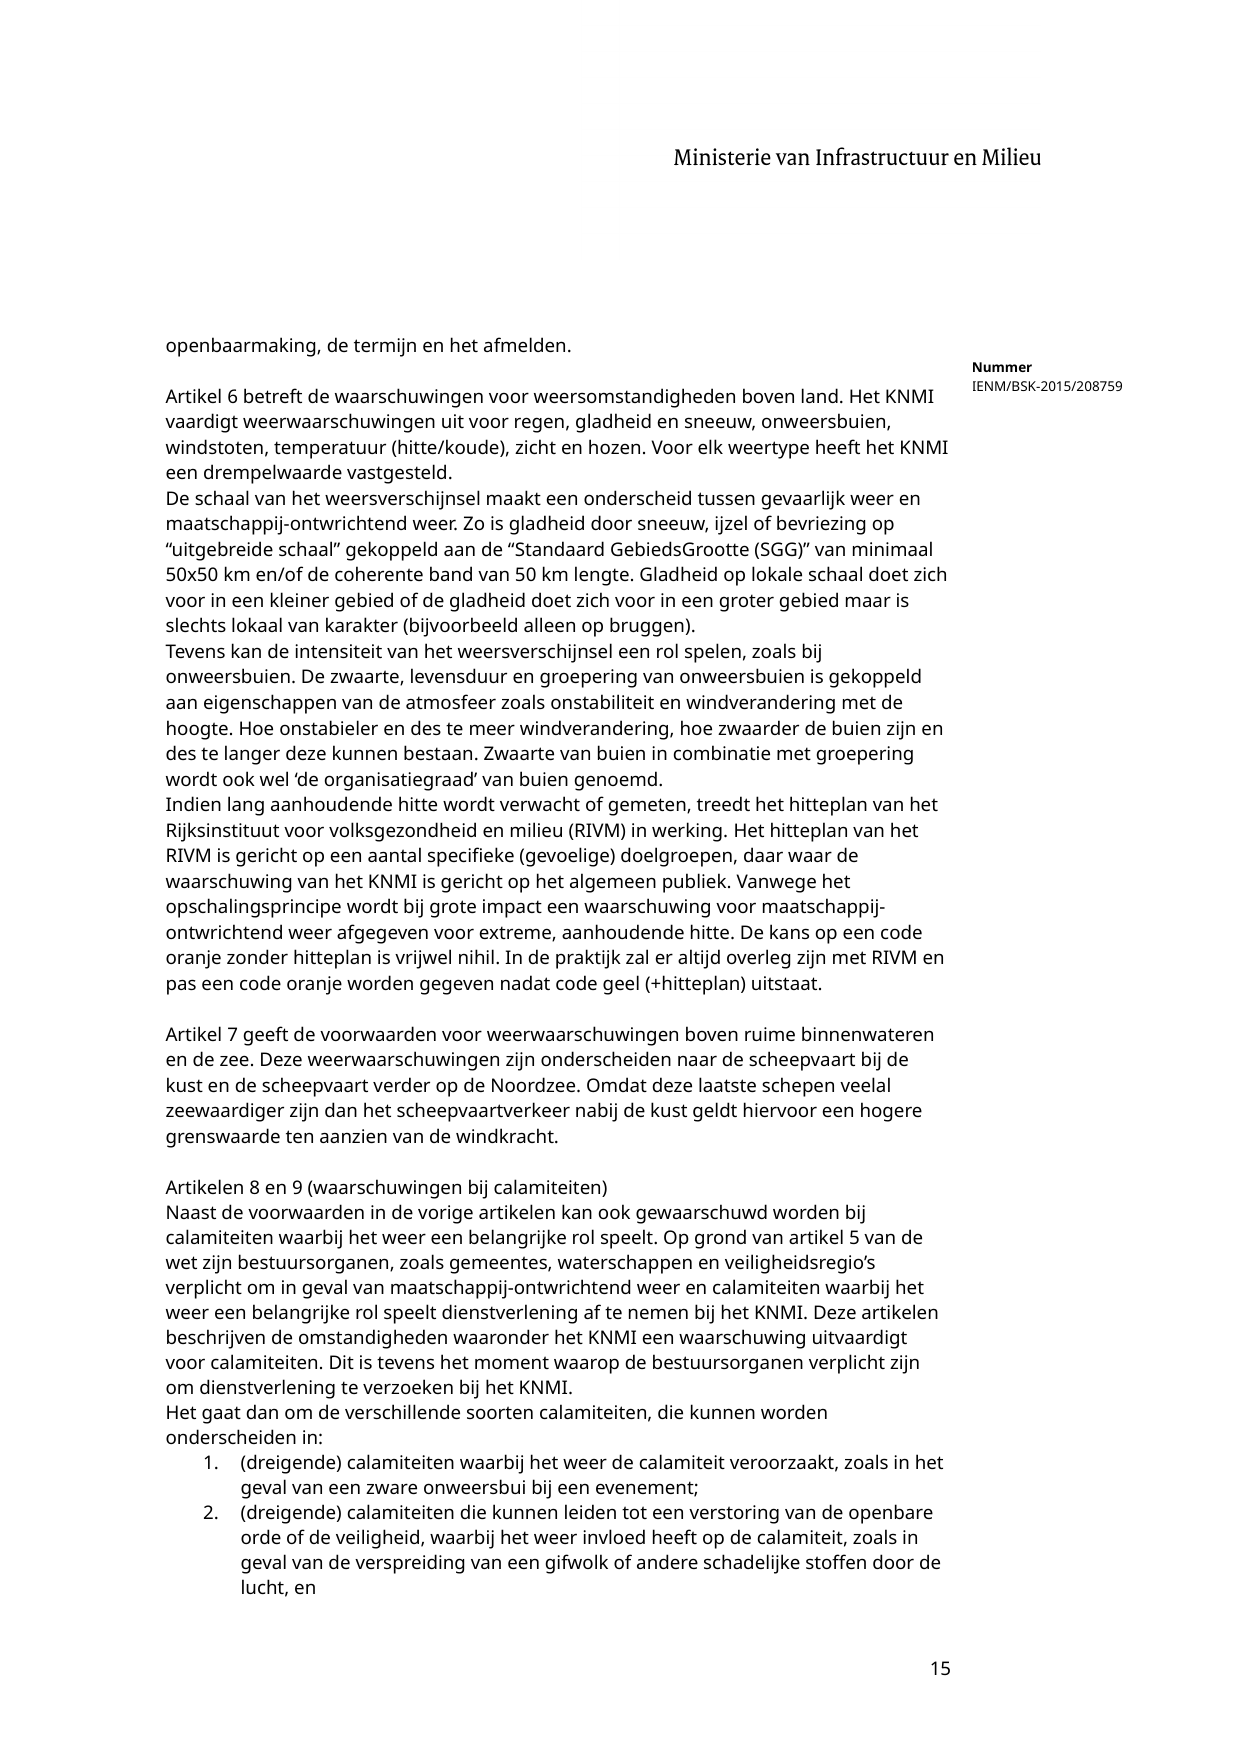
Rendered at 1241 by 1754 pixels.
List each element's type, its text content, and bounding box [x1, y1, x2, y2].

text Artikelen 8 en 9 (waarschuwingen bij calamiteiten) [165, 1174, 951, 1200]
text Het gaat dan om de verschillende soorten calamiteiten, die kunnen worden onderscheiden in: [165, 1400, 951, 1450]
picture [581, 0, 1041, 260]
list (dreigende) calamiteiten waarbij het weer de calamiteit veroorzaakt, zoals in het geval van een zware onweersbui bij een evenement; [203, 1450, 951, 1500]
text Naast de voorwaarden in de vorige artikelen kan ook gewaarschuwd worden bij calamiteiten waarbij het weer een belangrijke rol speelt. Op grond van artikel 5 van de wet zijn bestuursorganen, zoals gemeentes, waterschappen en veiligheidsregio’s verplicht om in geval van maatschappij-ontwrichtend weer en calamiteiten waarbij het weer een belangrijke rol speelt dienstverlening af te nemen bij het KNMI. Deze artikelen beschrijven de omstandigheden waaronder het KNMI een waarschuwing uitvaardigt voor calamiteiten. Dit is tevens het moment waarop de bestuursorganen verplicht zijn om dienstverlening te verzoeken bij het KNMI. [165, 1200, 951, 1400]
text Indien lang aanhoudende hitte wordt verwacht of gemeten, treedt het hitteplan van het Rijksinstituut voor volksgezondheid en milieu (RIVM) in werking. Het hitteplan van het RIVM is gericht op een aantal specifieke (gevoelige) doelgroepen, daar waar de waarschuwing van het KNMI is gericht op het algemeen publiek. Vanwege het opschalingsprincipe wordt bij grote impact een waarschuwing voor maatschappij-ontwrichtend weer afgegeven voor extreme, aanhoudende hitte. De kans op een code oranje zonder hitteplan is vrijwel nihil. In de praktijk zal er altijd overleg zijn met RIVM en pas een code oranje worden gegeven nadat code geel (+hitteplan) uitstaat. [165, 791, 951, 996]
text Artikel 6 betreft de waarschuwingen voor weersomstandigheden boven land. Het KNMI vaardigt weerwaarschuwingen uit voor regen, gladheid en sneeuw, onweersbuien, windstoten, temperatuur (hitte/koude), zicht en hozen. Voor elk weertype heeft het KNMI een drempelwaarde vastgesteld. [165, 383, 951, 485]
text Tevens kan de intensiteit van het weersverschijnsel een rol spelen, zoals bij onweersbuien. De zwaarte, levensduur en groepering van onweersbuien is gekoppeld aan eigenschappen van de atmosfeer zoals onstabiliteit en windverandering met de hoogte. Hoe onstabieler en des te meer windverandering, hoe zwaarder de buien zijn en des te langer deze kunnen bestaan. Zwaarte van buien in combinatie met groepering wordt ook wel ‘de organisatiegraad’ van buien genoemd. [165, 638, 951, 791]
text Artikel 7 geeft de voorwaarden voor weerwaarschuwingen boven ruime binnenwateren en de zee. Deze weerwaarschuwingen zijn onderscheiden naar de scheepvaart bij de kust en de scheepvaart verder op de Noordzee. Omdat deze laatste schepen veelal zeewaardiger zijn dan het scheepvaartverkeer nabij de kust geldt hiervoor een hogere grenswaarde ten aanzien van de windkracht. [165, 1021, 951, 1149]
text De schaal van het weersverschijnsel maakt een onderscheid tussen gevaarlijk weer en maatschappij-ontwrichtend weer. Zo is gladheid door sneeuw, ijzel of bevriezing op “uitgebreide schaal” gekoppeld aan de “Standaard GebiedsGrootte (SGG)” van minimaal 50x50 km en/of de coherente band van 50 km lengte. Gladheid op lokale schaal doet zich voor in een kleiner gebied of de gladheid doet zich voor in een groter gebied maar is slechts lokaal van karakter (bijvoorbeeld alleen op bruggen). [165, 485, 951, 638]
list (dreigende) calamiteiten die kunnen leiden tot een verstoring van de openbare orde of de veiligheid, waarbij het weer invloed heeft op de calamiteit, zoals in geval van de verspreiding van een gifwolk of andere schadelijke stoffen door de lucht, en [203, 1500, 951, 1600]
